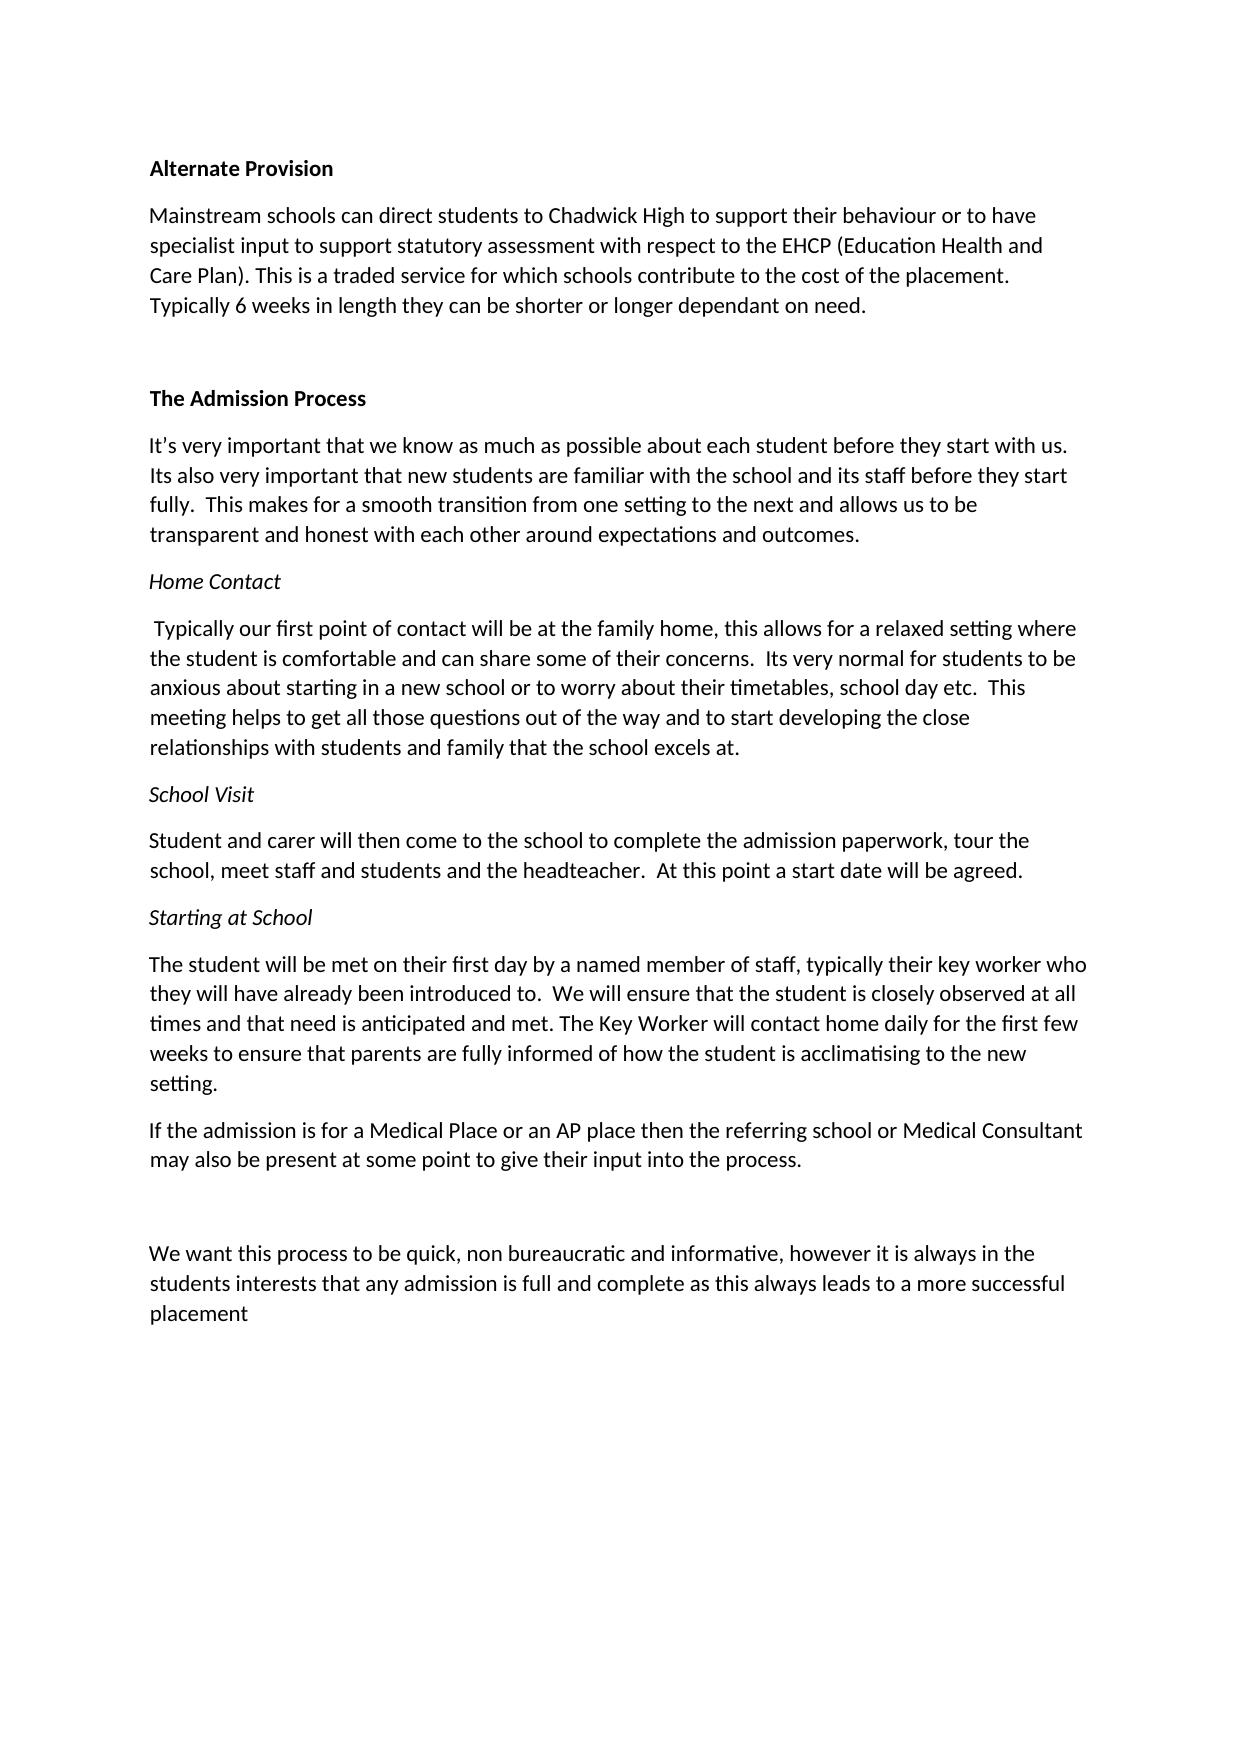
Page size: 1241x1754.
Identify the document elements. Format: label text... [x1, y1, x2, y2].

text The student will be met on their first day by a named member of staff, typically their key worker who they will have already been introduced to. We will ensure that the student is closely observed at all times and that need is anticipated and met. The Key Worker will contact home daily for the first few weeks to ensure that parents are fully informed of how the student is acclimatising to the new setting. [148, 950, 1089, 1097]
text School Visit [148, 780, 1089, 808]
text It’s very important that we know as much as possible about each student before they start with us. Its also very important that new students are familiar with the school and its staff before they start fully. This makes for a smooth transition from one setting to the next and allows us to be transparent and honest with each other around expectations and outcomes. [148, 431, 1089, 548]
subtitle The Admission Process [149, 384, 1089, 412]
text Starting at School [148, 903, 1089, 931]
text If the admission is for a Medical Place or an AP place then the referring school or Medical Consultant may also be present at some point to give their input into the process. [148, 1116, 1089, 1174]
subtitle Alternate Provision [149, 154, 1089, 182]
text Mainstream schools can direct students to Chadwick High to support their behaviour or to have specialist input to support statutory assessment with respect to the EHCP (Education Health and Care Plan). This is a traded service for which schools contribute to the cost of the placement. Typically 6 weeks in length they can be shorter or longer dependant on need. [148, 201, 1089, 319]
text We want this process to be quick, non bureaucratic and informative, however it is always in the students interests that any admission is full and complete as this always leads to a more successful placement [148, 1239, 1089, 1327]
text Typically our first point of contact will be at the family home, this allows for a relaxed setting where the student is comfortable and can share some of their concerns. Its very normal for students to be anxious about starting in a new school or to worry about their timetables, school day etc. This meeting helps to get all those questions out of the way and to start developing the close relationships with students and family that the school excels at. [148, 614, 1089, 761]
text Student and carer will then come to the school to complete the admission paperwork, tour the school, meet staff and students and the headteacher. At this point a start date will be agreed. [148, 827, 1089, 884]
text Home Contact [148, 567, 1089, 595]
